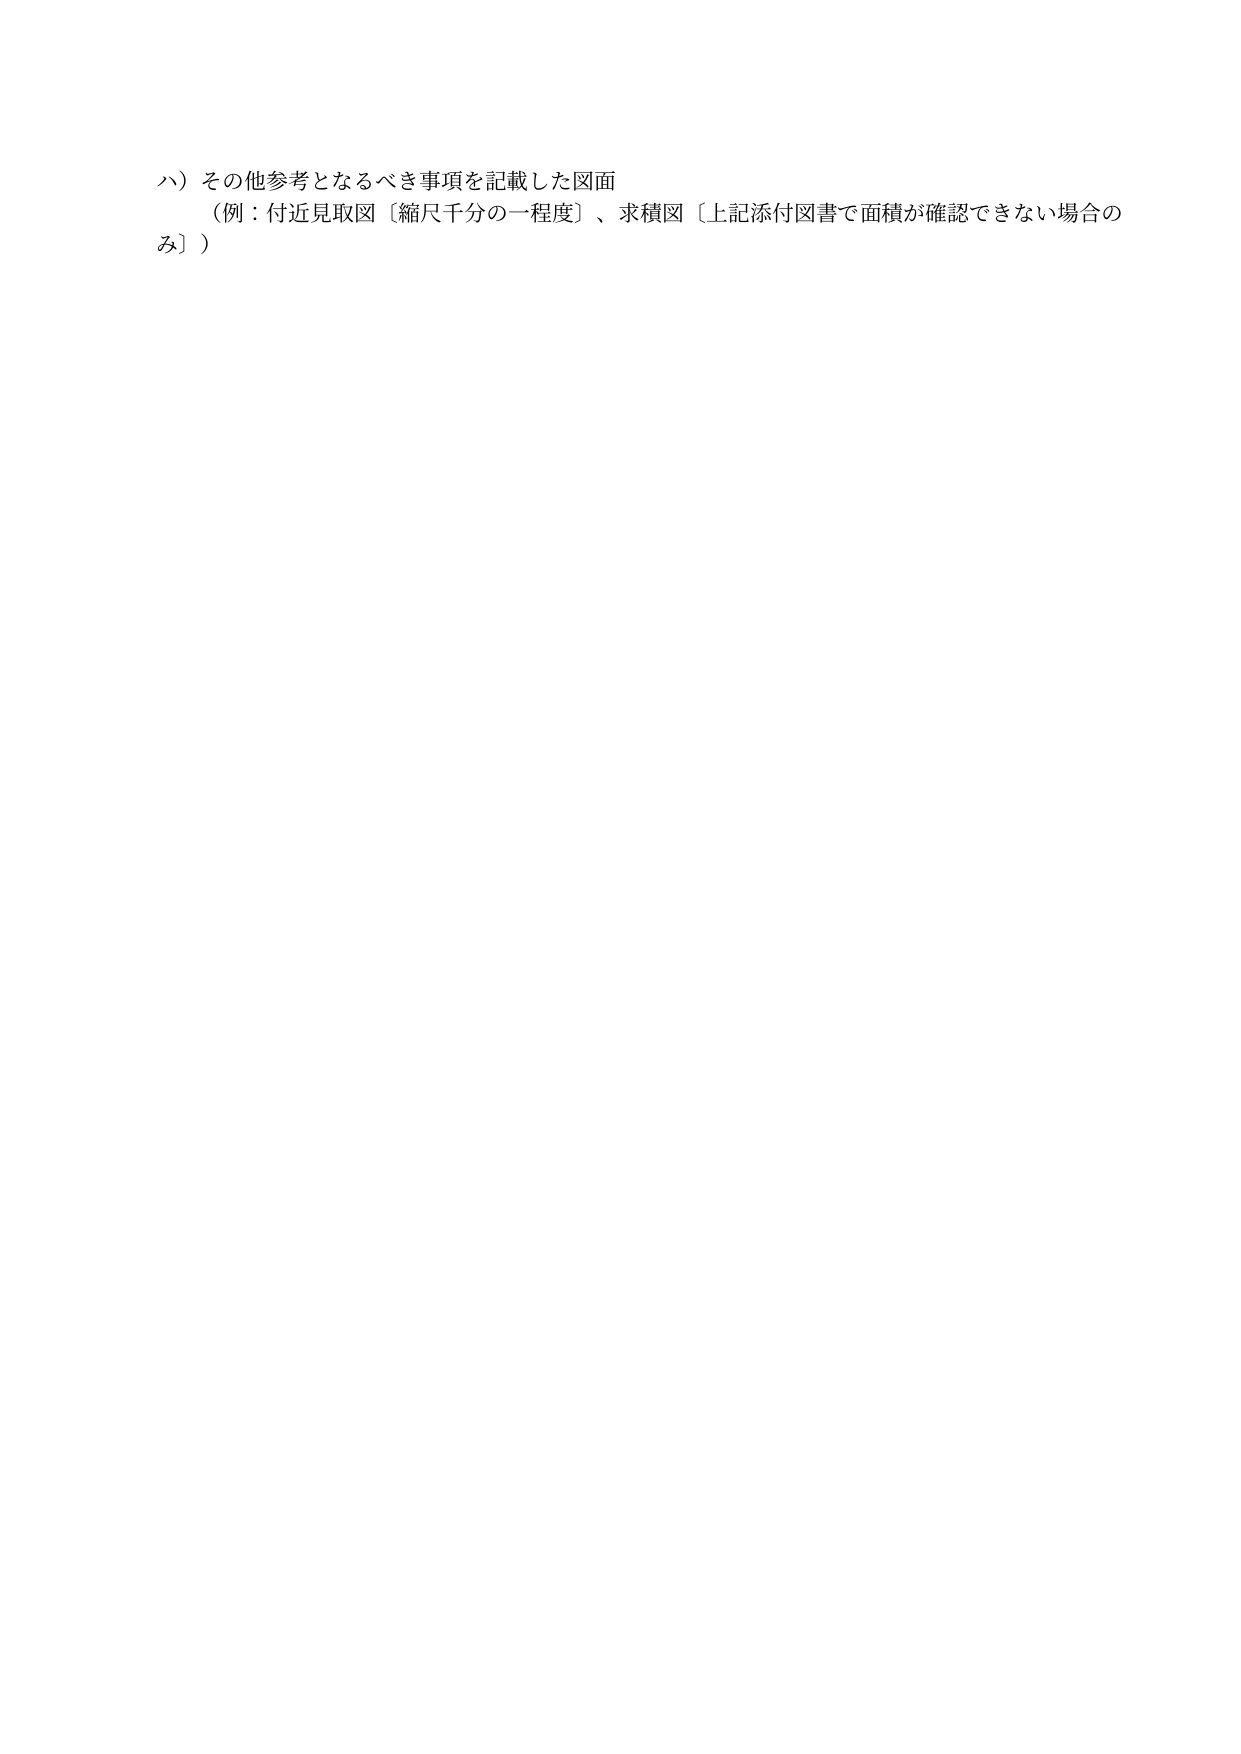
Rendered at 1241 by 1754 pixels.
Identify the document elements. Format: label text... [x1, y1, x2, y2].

text ハ）その他参考となるべき事項を記載した図面 [157, 164, 1128, 196]
text （例：付近見取図〔縮尺千分の一程度〕、求積図〔上記添付図書で面積が確認できない場合のみ〕） [157, 196, 1128, 259]
